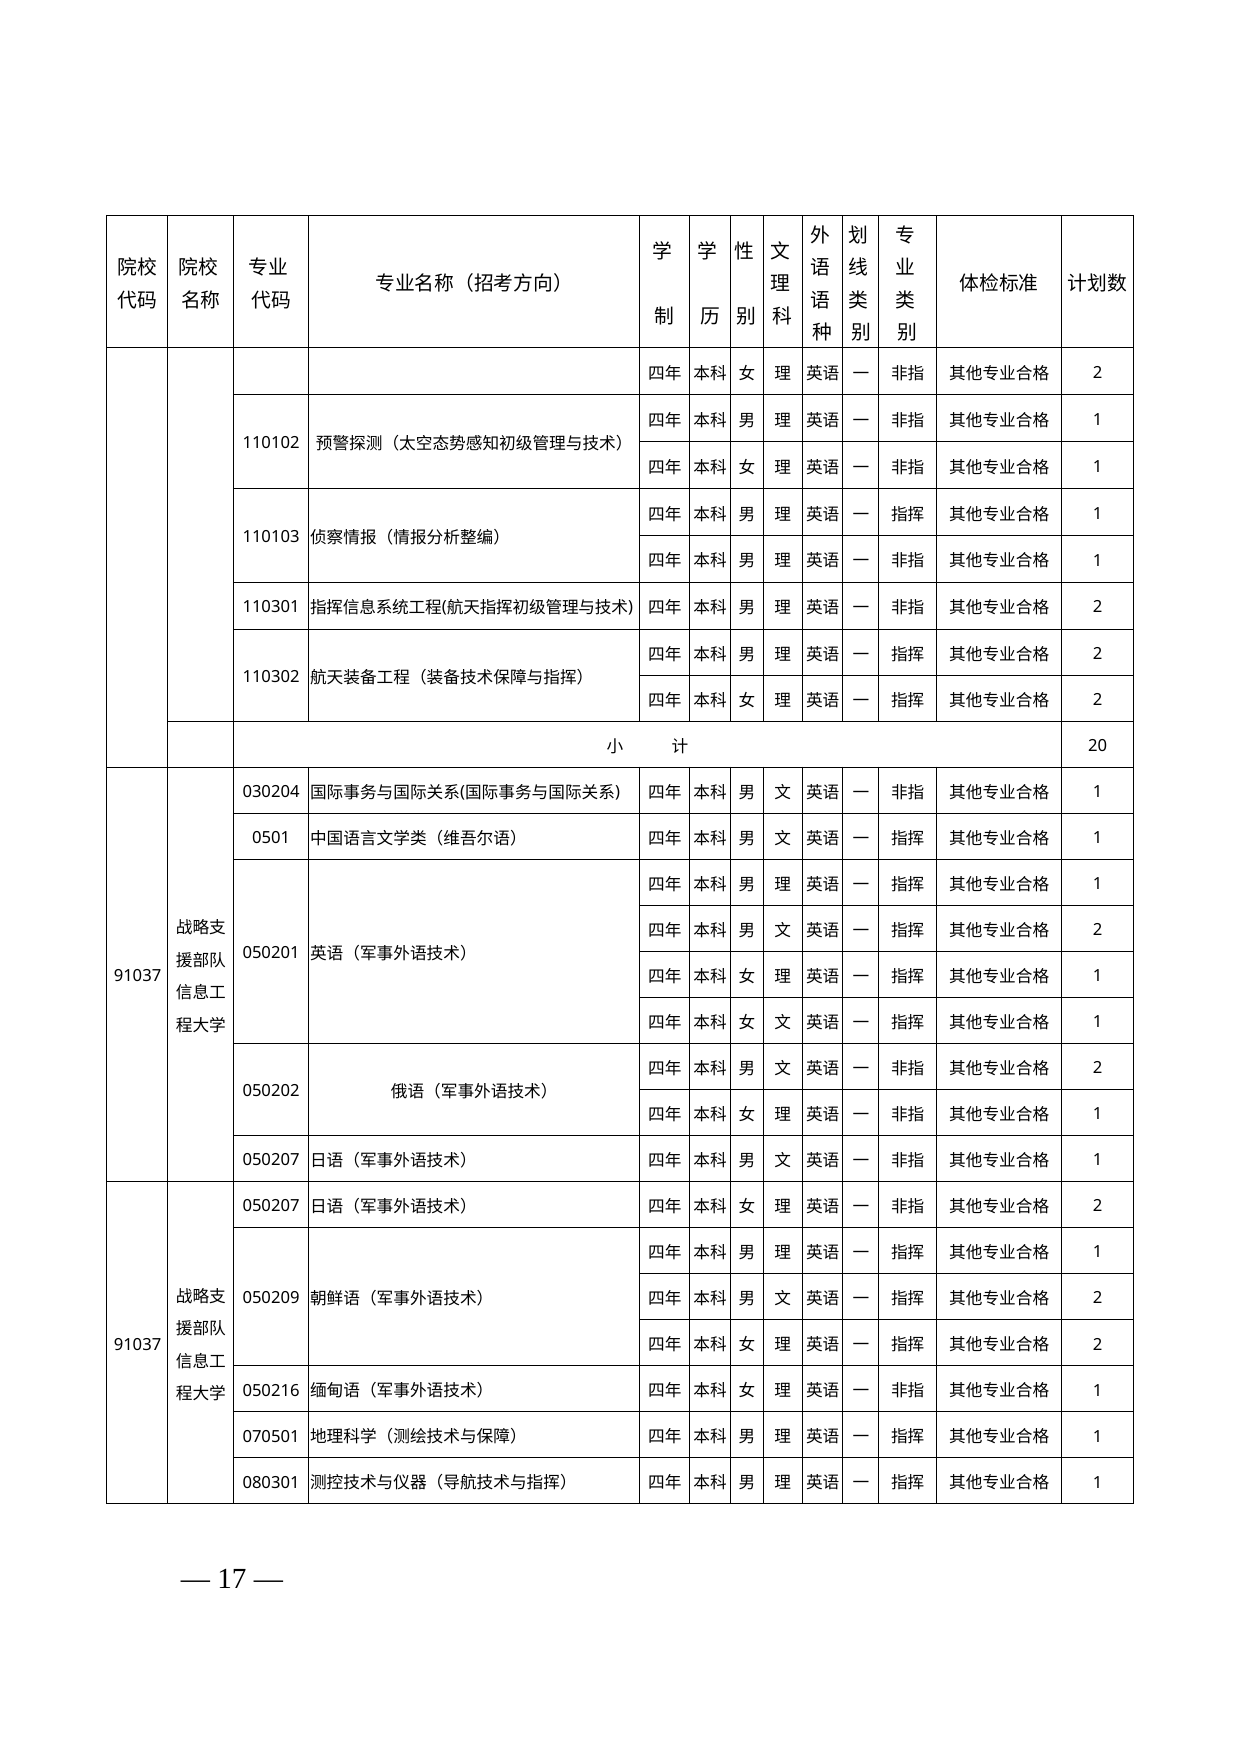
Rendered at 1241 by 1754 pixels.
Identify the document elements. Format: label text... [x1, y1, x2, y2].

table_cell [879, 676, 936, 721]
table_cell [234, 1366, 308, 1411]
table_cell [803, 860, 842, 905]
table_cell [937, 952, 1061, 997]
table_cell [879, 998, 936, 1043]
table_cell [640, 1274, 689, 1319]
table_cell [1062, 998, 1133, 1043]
table_header 专业名称（招考方向） [309, 216, 639, 347]
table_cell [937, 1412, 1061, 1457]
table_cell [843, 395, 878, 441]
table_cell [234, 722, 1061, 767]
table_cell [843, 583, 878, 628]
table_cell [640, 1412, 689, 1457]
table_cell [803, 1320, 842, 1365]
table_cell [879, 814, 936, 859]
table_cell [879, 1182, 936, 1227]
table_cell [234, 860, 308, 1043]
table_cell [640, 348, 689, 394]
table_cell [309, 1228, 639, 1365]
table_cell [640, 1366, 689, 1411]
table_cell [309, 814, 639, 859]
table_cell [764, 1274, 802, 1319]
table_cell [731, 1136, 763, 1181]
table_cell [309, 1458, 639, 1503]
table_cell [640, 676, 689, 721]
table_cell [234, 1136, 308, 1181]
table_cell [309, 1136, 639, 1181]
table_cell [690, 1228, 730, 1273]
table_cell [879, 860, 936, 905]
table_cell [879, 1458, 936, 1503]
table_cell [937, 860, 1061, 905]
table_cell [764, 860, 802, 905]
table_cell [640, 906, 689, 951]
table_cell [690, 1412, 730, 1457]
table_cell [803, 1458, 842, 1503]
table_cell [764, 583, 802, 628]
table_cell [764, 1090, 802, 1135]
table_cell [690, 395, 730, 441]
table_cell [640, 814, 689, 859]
table_header 文 理 科 [764, 216, 802, 347]
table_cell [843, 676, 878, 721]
table_header 划 线 类 别 [843, 216, 878, 347]
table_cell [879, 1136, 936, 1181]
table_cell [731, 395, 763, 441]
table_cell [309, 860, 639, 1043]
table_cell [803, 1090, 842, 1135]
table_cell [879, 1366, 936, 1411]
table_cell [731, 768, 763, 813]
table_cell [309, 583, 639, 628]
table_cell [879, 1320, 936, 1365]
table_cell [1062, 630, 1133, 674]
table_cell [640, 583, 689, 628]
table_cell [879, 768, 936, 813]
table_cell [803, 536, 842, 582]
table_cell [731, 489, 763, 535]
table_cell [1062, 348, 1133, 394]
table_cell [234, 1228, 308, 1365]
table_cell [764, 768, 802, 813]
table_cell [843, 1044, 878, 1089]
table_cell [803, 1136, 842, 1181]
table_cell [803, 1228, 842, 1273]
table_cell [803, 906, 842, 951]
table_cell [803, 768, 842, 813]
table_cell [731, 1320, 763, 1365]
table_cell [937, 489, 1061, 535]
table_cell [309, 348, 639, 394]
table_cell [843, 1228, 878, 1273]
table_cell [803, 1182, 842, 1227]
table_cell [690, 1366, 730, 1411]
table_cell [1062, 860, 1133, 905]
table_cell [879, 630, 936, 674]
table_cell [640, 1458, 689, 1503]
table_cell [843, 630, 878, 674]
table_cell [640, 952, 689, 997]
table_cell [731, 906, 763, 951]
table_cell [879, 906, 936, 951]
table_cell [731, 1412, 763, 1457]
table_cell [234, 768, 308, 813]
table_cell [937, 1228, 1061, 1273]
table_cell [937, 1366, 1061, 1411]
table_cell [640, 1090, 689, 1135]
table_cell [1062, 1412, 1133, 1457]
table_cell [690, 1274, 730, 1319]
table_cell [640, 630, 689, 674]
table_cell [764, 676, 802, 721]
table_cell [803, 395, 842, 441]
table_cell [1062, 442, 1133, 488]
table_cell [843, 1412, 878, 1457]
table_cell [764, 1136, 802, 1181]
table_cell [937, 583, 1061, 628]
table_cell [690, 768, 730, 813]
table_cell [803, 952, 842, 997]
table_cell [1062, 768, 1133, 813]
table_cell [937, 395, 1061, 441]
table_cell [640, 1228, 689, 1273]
table_header 学 制 [640, 216, 689, 347]
table_header 院校代码 [107, 216, 167, 347]
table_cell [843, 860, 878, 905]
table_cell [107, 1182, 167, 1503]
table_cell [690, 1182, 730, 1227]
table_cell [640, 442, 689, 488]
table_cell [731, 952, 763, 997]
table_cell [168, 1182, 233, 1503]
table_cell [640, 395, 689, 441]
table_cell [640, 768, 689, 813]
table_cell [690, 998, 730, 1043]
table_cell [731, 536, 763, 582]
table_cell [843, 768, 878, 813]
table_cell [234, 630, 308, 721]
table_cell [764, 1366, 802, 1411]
table_header 计划数 [1062, 216, 1133, 347]
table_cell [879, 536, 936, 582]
table_header 体检标准 [937, 216, 1061, 347]
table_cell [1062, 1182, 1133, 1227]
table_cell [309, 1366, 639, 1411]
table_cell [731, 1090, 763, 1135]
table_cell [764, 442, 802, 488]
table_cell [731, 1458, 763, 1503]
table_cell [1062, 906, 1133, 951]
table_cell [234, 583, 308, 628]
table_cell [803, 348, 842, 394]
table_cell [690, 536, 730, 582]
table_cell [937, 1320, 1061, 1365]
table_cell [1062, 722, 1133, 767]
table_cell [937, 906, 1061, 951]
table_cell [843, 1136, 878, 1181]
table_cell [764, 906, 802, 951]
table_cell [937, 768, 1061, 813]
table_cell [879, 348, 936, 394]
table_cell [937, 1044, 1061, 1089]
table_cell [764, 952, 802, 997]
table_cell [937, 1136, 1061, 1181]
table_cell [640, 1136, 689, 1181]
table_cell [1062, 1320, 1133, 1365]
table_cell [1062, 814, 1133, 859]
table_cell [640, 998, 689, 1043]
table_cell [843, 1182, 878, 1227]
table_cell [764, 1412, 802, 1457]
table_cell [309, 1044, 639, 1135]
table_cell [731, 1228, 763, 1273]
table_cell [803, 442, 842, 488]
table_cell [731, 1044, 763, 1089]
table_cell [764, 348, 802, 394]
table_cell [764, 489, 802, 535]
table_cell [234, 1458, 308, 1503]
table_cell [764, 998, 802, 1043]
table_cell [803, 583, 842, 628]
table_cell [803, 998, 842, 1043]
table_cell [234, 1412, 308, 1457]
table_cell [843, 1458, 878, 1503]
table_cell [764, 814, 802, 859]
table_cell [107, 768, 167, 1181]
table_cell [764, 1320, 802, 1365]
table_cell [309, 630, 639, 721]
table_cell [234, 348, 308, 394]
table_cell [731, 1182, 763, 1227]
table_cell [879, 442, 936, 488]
table_header 性 别 [731, 216, 763, 347]
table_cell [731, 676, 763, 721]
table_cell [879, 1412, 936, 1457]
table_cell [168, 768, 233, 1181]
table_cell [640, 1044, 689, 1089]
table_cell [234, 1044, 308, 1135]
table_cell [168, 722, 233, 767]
table_header 学 历 [690, 216, 730, 347]
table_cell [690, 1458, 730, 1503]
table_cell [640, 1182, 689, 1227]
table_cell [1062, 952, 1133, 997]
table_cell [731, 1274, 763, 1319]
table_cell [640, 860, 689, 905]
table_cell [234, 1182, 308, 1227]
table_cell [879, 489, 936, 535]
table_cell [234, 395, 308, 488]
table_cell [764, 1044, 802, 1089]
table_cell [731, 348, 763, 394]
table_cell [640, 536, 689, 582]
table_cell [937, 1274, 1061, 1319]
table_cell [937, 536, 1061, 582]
table_header 院校 名称 [168, 216, 233, 347]
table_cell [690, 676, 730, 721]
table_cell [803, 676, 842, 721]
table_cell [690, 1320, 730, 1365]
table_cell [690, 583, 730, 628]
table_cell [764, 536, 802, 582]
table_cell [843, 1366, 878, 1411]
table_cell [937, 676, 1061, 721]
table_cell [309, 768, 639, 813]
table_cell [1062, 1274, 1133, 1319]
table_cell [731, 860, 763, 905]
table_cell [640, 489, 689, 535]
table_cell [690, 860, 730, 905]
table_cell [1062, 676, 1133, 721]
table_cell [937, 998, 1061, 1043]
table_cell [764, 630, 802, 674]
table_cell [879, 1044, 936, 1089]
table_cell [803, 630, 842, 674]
table_header 外 语 语 种 [803, 216, 842, 347]
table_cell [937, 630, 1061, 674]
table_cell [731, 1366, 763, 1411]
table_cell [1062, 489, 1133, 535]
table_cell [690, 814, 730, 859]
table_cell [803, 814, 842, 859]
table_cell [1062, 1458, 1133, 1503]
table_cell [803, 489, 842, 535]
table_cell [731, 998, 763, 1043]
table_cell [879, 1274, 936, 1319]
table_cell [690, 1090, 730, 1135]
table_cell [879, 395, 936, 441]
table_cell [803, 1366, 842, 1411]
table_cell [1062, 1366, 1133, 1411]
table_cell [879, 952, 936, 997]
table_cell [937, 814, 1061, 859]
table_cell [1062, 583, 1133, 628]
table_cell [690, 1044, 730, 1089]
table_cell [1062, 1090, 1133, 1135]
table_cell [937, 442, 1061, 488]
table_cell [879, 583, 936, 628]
table_header 专 业 类 别 [879, 216, 936, 347]
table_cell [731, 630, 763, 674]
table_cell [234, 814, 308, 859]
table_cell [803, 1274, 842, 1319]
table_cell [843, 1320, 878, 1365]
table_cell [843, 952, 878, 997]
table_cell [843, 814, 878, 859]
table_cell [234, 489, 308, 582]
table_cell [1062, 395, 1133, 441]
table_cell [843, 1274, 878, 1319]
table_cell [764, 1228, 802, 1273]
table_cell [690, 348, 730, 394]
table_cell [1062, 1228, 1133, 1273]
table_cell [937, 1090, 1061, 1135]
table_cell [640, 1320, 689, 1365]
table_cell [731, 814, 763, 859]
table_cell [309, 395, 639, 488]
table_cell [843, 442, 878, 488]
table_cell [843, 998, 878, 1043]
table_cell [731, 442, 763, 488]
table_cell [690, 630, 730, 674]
table_header 专业 代码 [234, 216, 308, 347]
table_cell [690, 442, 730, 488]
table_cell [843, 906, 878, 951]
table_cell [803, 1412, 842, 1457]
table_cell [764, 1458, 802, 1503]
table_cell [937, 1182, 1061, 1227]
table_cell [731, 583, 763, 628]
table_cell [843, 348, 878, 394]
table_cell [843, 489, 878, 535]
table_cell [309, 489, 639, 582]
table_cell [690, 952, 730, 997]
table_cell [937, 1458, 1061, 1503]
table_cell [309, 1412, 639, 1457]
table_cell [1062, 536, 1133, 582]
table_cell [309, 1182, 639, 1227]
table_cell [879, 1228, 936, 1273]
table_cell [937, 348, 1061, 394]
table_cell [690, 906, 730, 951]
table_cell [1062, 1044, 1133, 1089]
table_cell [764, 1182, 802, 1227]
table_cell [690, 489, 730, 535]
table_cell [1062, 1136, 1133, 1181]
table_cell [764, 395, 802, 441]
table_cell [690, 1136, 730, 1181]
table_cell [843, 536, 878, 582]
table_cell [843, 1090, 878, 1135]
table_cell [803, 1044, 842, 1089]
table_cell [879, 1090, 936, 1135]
